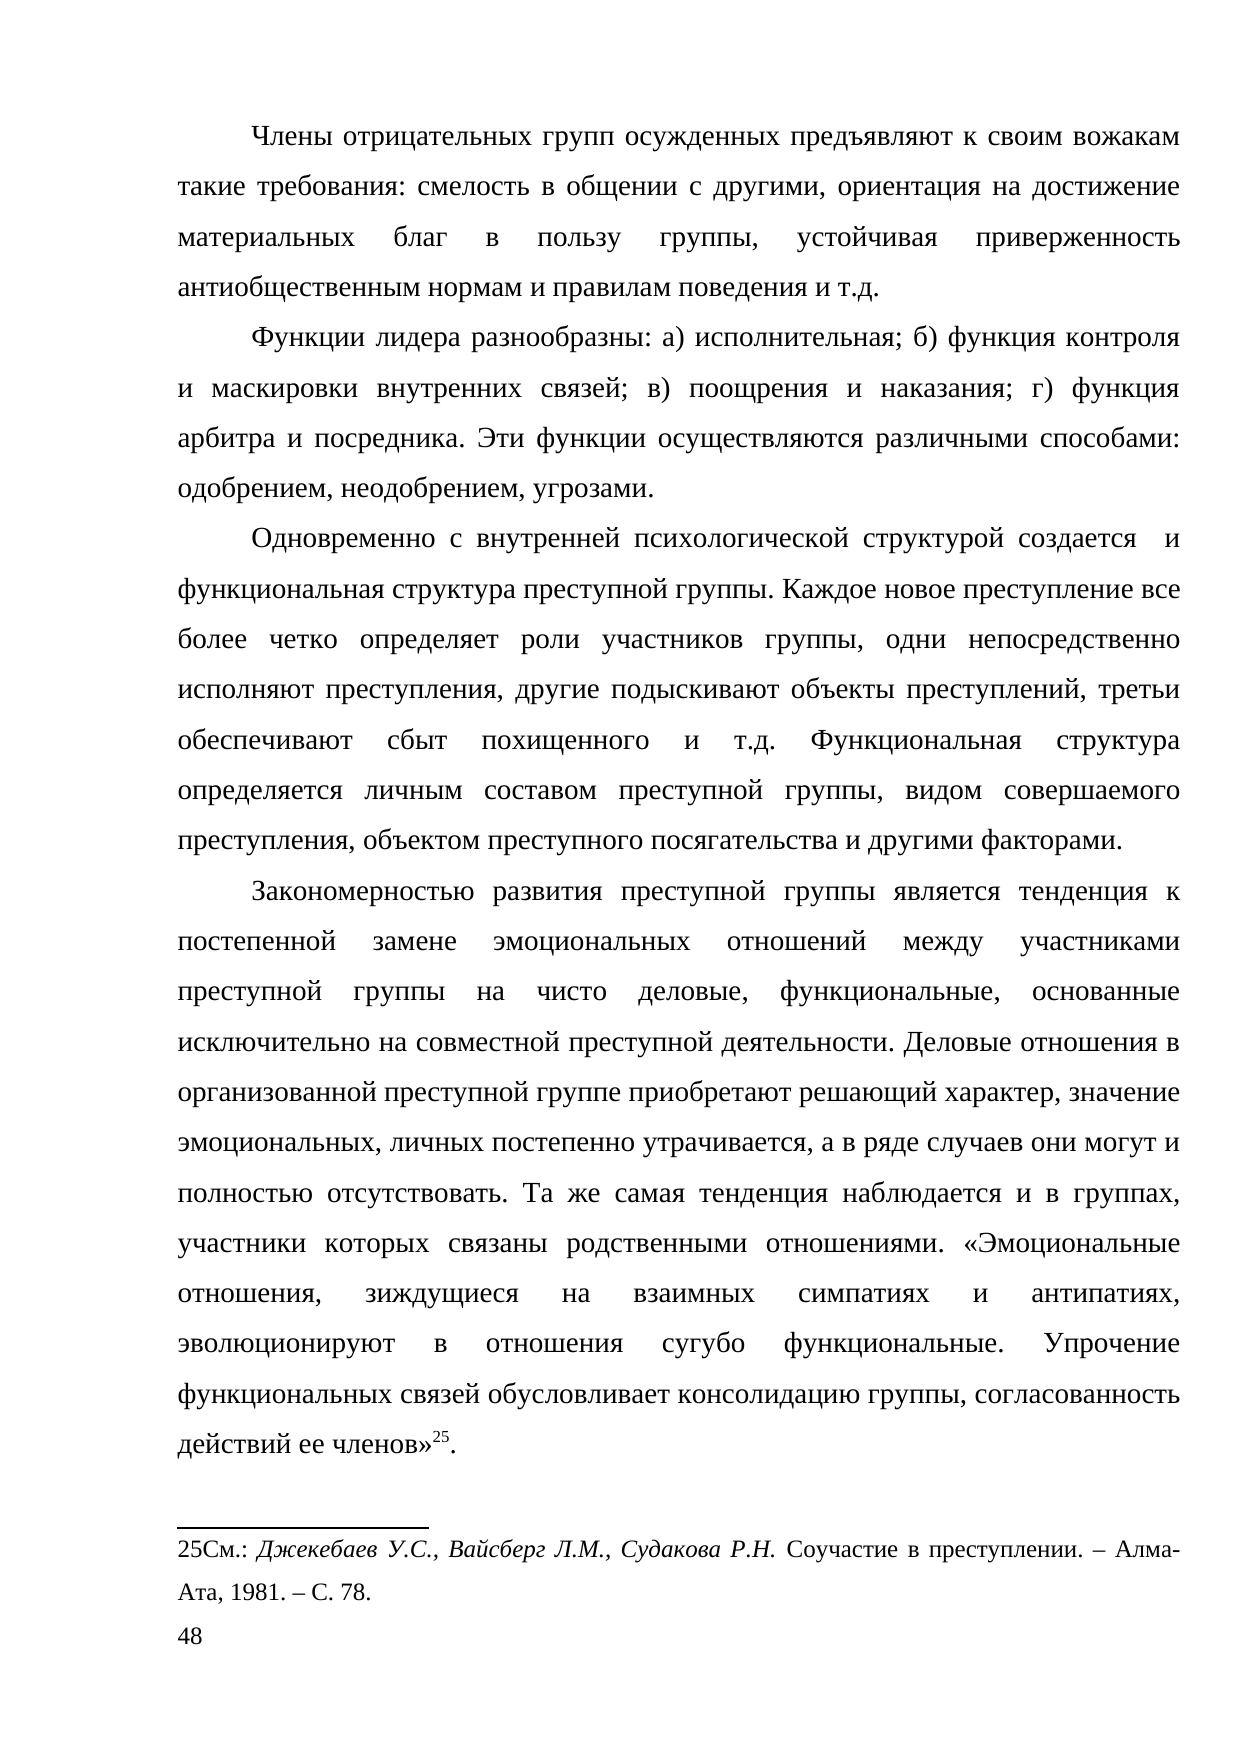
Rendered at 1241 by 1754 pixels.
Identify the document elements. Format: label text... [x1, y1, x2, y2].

text Функции лидера разнообразны: а) исполнительная; б) функция контроля и маскировки внутренних связей; в) поощрения и наказания; г) функция арбитра и посредника. Эти функции осуществляются различными способами: одобрением, неодобрением, угрозами. [177, 319, 1181, 504]
text Одновременно с внутренней психологической структурой создается и функциональная структура преступной группы. Каждое новое преступление все более четко определяет роли участников группы, одни непосредственно исполняют преступления, другие подыскивают объекты преступлений, третьи обеспечивают сбыт похищенного и т.д. Функциональная структура определяется личным составом преступной группы, видом совершаемого преступления, объектом преступного посягательства и другими факторами. [177, 521, 1181, 856]
text Члены отрицательных групп осужденных предъявляют к своим вожакам такие требования: смелость в общении с другими, ориентация на достижение материальных благ в пользу группы, устойчивая приверженность антиобщественным нормам и правилам поведения и т.д. [177, 118, 1181, 303]
text Закономерностью развития преступной группы является тенденция к постепенной замене эмоциональных отношений между участниками преступной группы на чисто деловые, функциональные, основанные исключительно на совместной преступной деятельности. Деловые отношения в организованной преступной группе приобретают решающий характер, значение эмоциональных, личных постепенно утрачивается, а в ряде случаев они могут и полностью отсутствовать. Та же самая тенденция наблюдается и в группах, участники которых связаны родственными отношениями. «Эмоциональные отношения, зиждущиеся на взаимных симпатиях и антипатиях, эволюционируют в отношения сугубо функциональные. Упрочение функциональных связей обусловливает консолидацию группы, согласованность действий ее членов». [177, 873, 1181, 1460]
